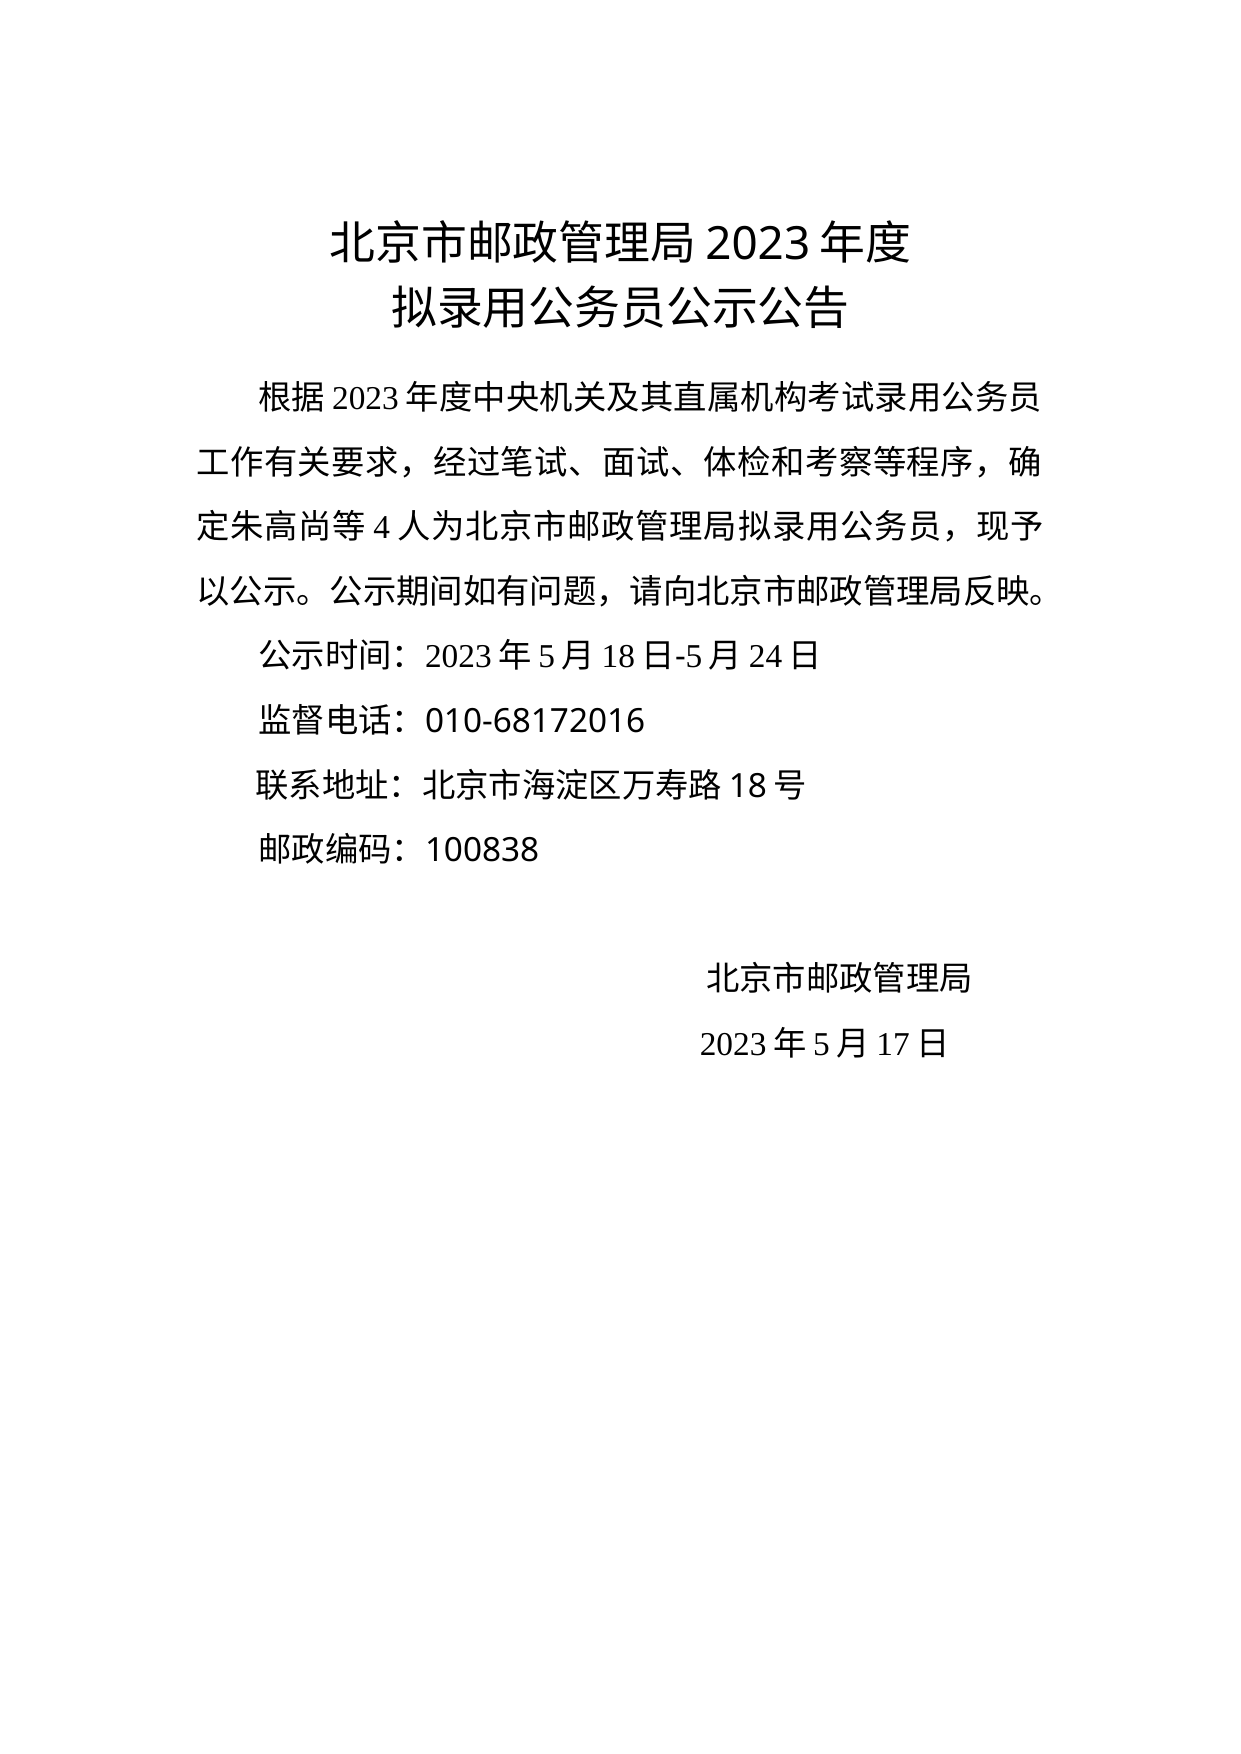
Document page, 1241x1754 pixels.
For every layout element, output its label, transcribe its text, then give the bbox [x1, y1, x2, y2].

text 根据2023年度中央机关及其直属机构考试录用公务员工作有关要求，经过笔试、面试、体检和考察等程序，确定朱高尚等4人为北京市邮政管理局拟录用公务员，现予以公示。公示期间如有问题，请向北京市邮政管理局反映。 [196, 358, 1044, 616]
text 2023年5月17日 [196, 1004, 1044, 1068]
text 联系地址：北京市海淀区万寿路18号 [255, 745, 1044, 810]
text 北京市邮政管理局2023年度 [196, 208, 1044, 272]
text 拟录用公务员公示公告 [196, 272, 1044, 337]
text 监督电话：010-68172016 [196, 681, 1044, 745]
text 北京市邮政管理局 [196, 939, 1044, 1004]
text 邮政编码：100838 [196, 810, 1044, 874]
text 公示时间：2023年5月18日-5月24日 [196, 616, 1044, 681]
